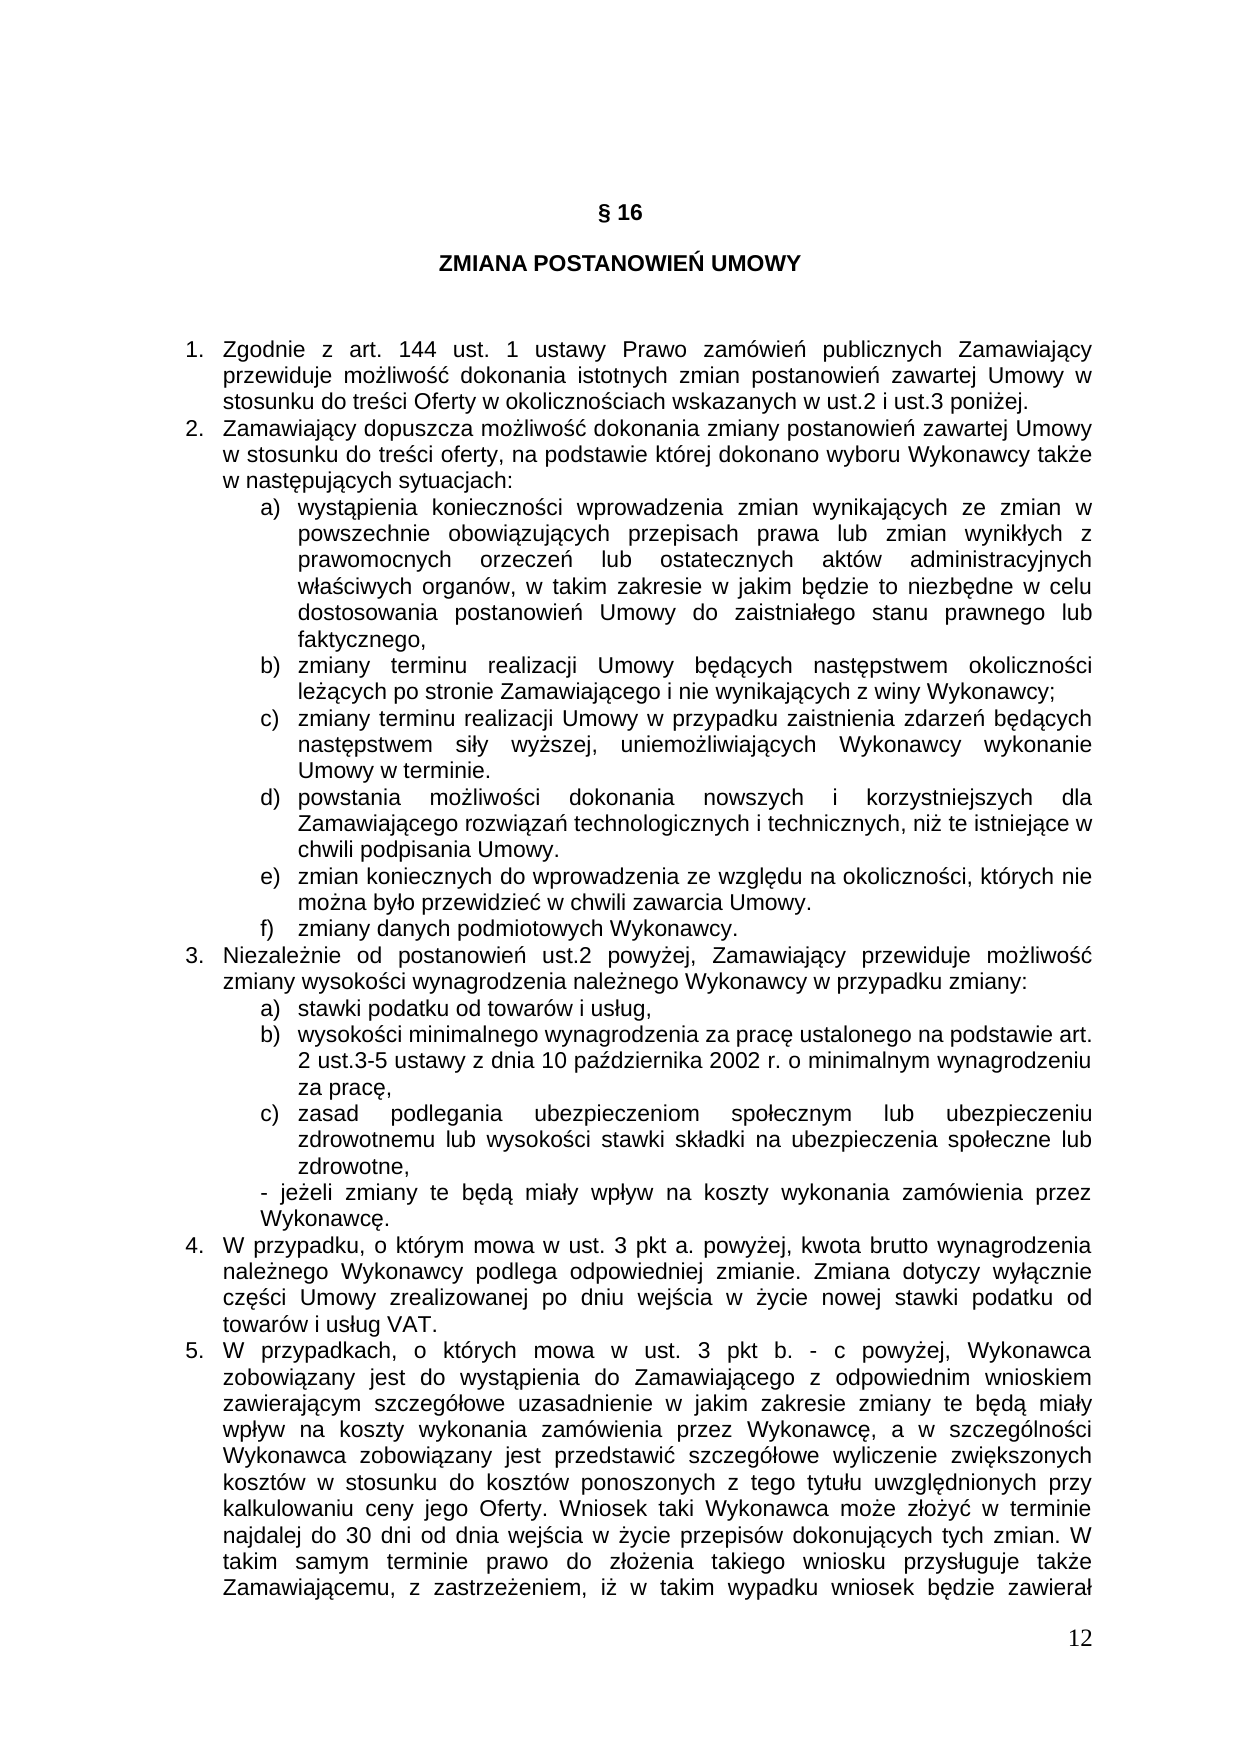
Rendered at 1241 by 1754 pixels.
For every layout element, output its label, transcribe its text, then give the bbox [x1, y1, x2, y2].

list stawki podatku od towarów i usług, [260, 994, 1093, 1021]
list zmian koniecznych do wprowadzenia ze względu na okoliczności, których nie można było przewidzieć w chwili zawarcia Umowy. [260, 863, 1093, 915]
list Zgodnie z art. 144 ust. 1 ustawy Prawo zamówień publicznych Zamawiający przewiduje możliwość dokonania istotnych zmian postanowień zawartej Umowy w stosunku do treści Oferty w okolicznościach wskazanych w ust.2 i ust.3 poniżej. [185, 336, 1093, 415]
list zmiany terminu realizacji Umowy w przypadku zaistnienia zdarzeń będących następstwem siły wyższej, uniemożliwiających Wykonawcy wykonanie Umowy w terminie. [260, 704, 1093, 784]
list W przypadku, o którym mowa w ust. 3 pkt a. powyżej, kwota brutto wynagrodzenia należnego Wykonawcy podlega odpowiedniej zmianie. Zmiana dotyczy wyłącznie części Umowy zrealizowanej po dniu wejścia w życie nowej stawki podatku od towarów i usług VAT. [185, 1232, 1093, 1337]
list zmiany terminu realizacji Umowy będących następstwem okoliczności leżących po stronie Zamawiającego i nie wynikających z winy Wykonawcy; [260, 652, 1093, 704]
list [185, 1337, 1093, 1601]
list powstania możliwości dokonania nowszych i korzystniejszych dla Zamawiającego rozwiązań technologicznych i technicznych, niż te istniejące w chwili podpisania Umowy. [260, 784, 1093, 863]
text - jeżeli zmiany te będą miały wpływ na koszty wykonania zamówienia przez Wykonawcę. [260, 1179, 1093, 1232]
list Niezależnie od postanowień ust.2 powyżej, Zamawiający przewiduje możliwość zmiany wysokości wynagrodzenia należnego Wykonawcy w przypadku zmiany: [185, 942, 1093, 994]
list wystąpienia konieczności wprowadzenia zmian wynikających ze zmian w powszechnie obowiązujących przepisach prawa lub zmian wynikłych z prawomocnych orzeczeń lub ostatecznych aktów administracyjnych właściwych organów, w takim zakresie w jakim będzie to niezbędne w celu dostosowania postanowień Umowy do zaistniałego stanu prawnego lub faktycznego, [260, 494, 1093, 652]
subtitle ZMIANA POSTANOWIEŃ UMOWY [148, 250, 1093, 277]
subtitle § 16 [148, 199, 1093, 225]
list Zamawiający dopuszcza możliwość dokonania zmiany postanowień zawartej Umowy w stosunku do treści oferty, na podstawie której dokonano wyboru Wykonawcy także w następujących sytuacjach: [185, 415, 1093, 494]
list zmiany danych podmiotowych Wykonawcy. [260, 915, 1093, 942]
list wysokości minimalnego wynagrodzenia za pracę ustalonego na podstawie art. 2 ust.3-5 ustawy z dnia 10 października 2002 r. o minimalnym wynagrodzeniu za pracę, [260, 1021, 1093, 1100]
list zasad podlegania ubezpieczeniom społecznym lub ubezpieczeniu zdrowotnemu lub wysokości stawki składki na ubezpieczenia społeczne lub zdrowotne, [260, 1100, 1093, 1179]
